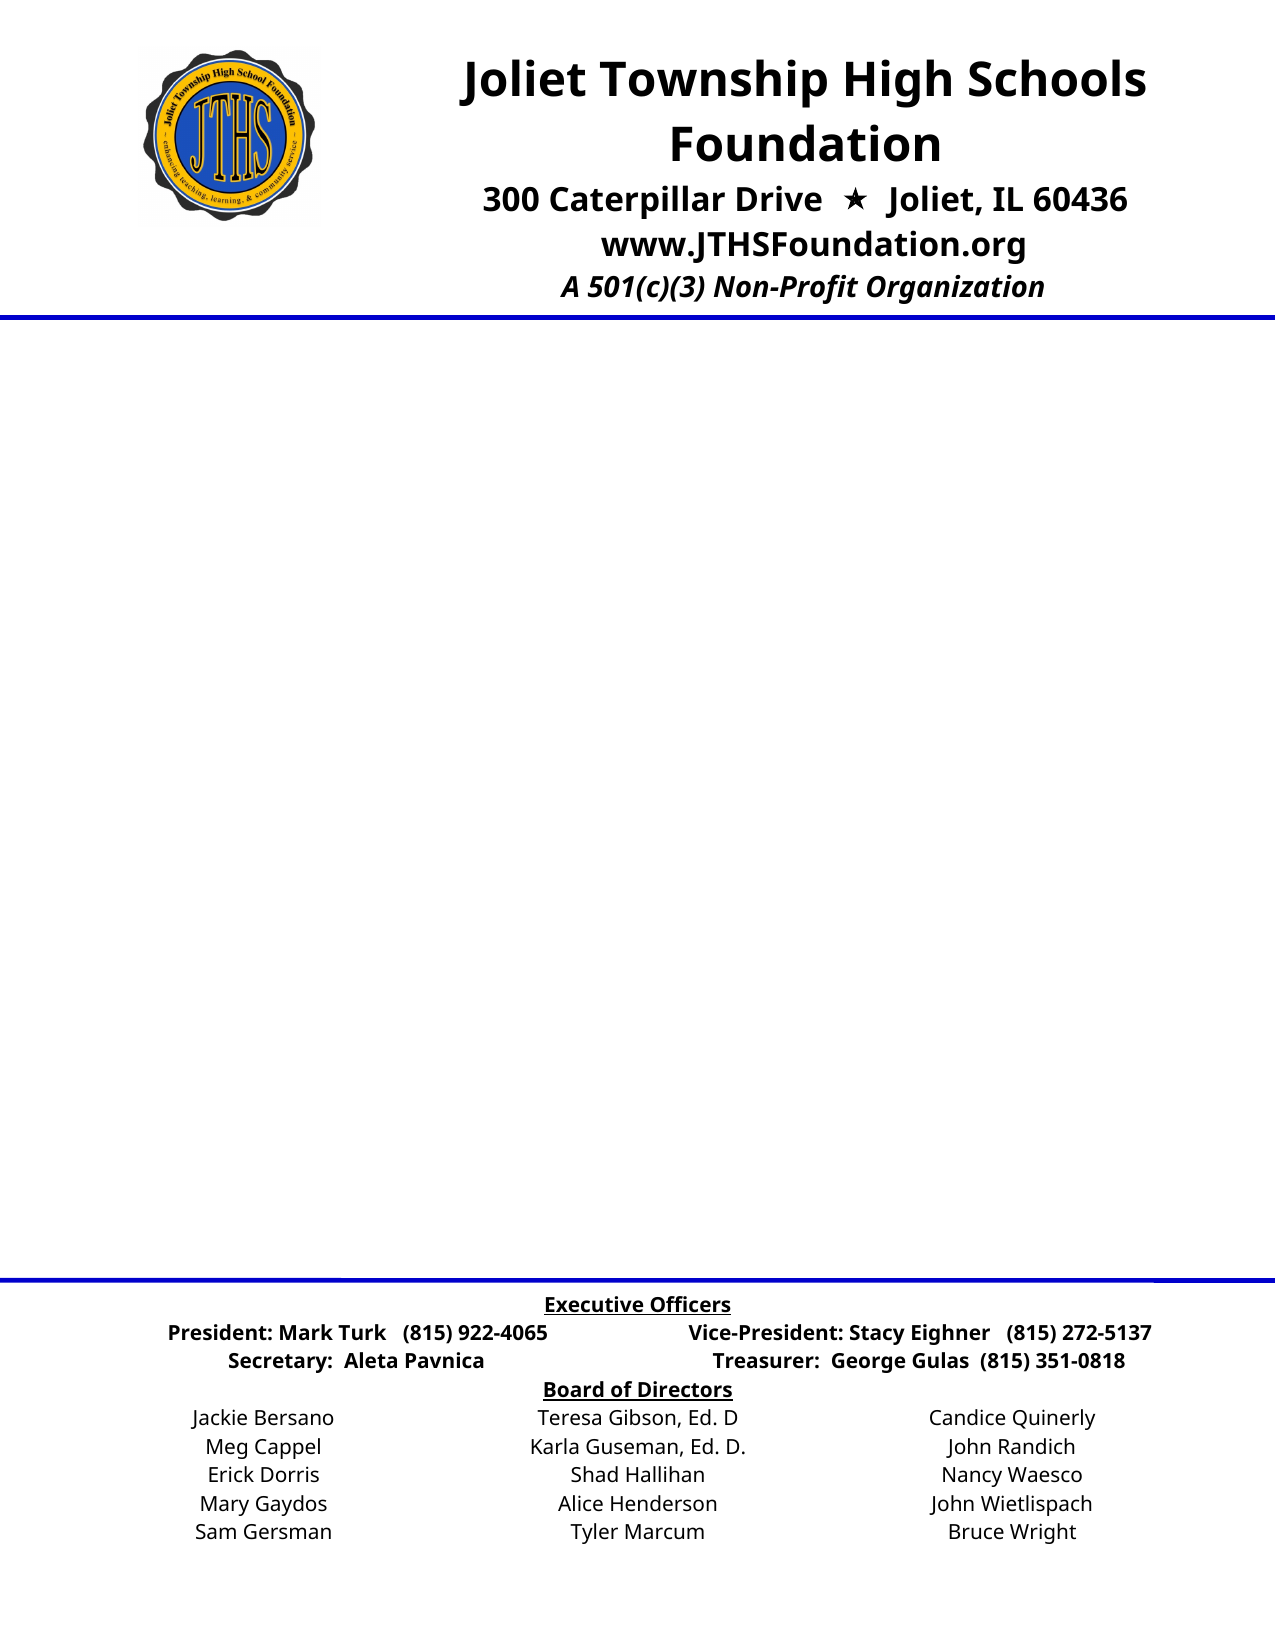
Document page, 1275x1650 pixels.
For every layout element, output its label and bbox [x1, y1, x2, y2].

picture [137, 46, 322, 227]
